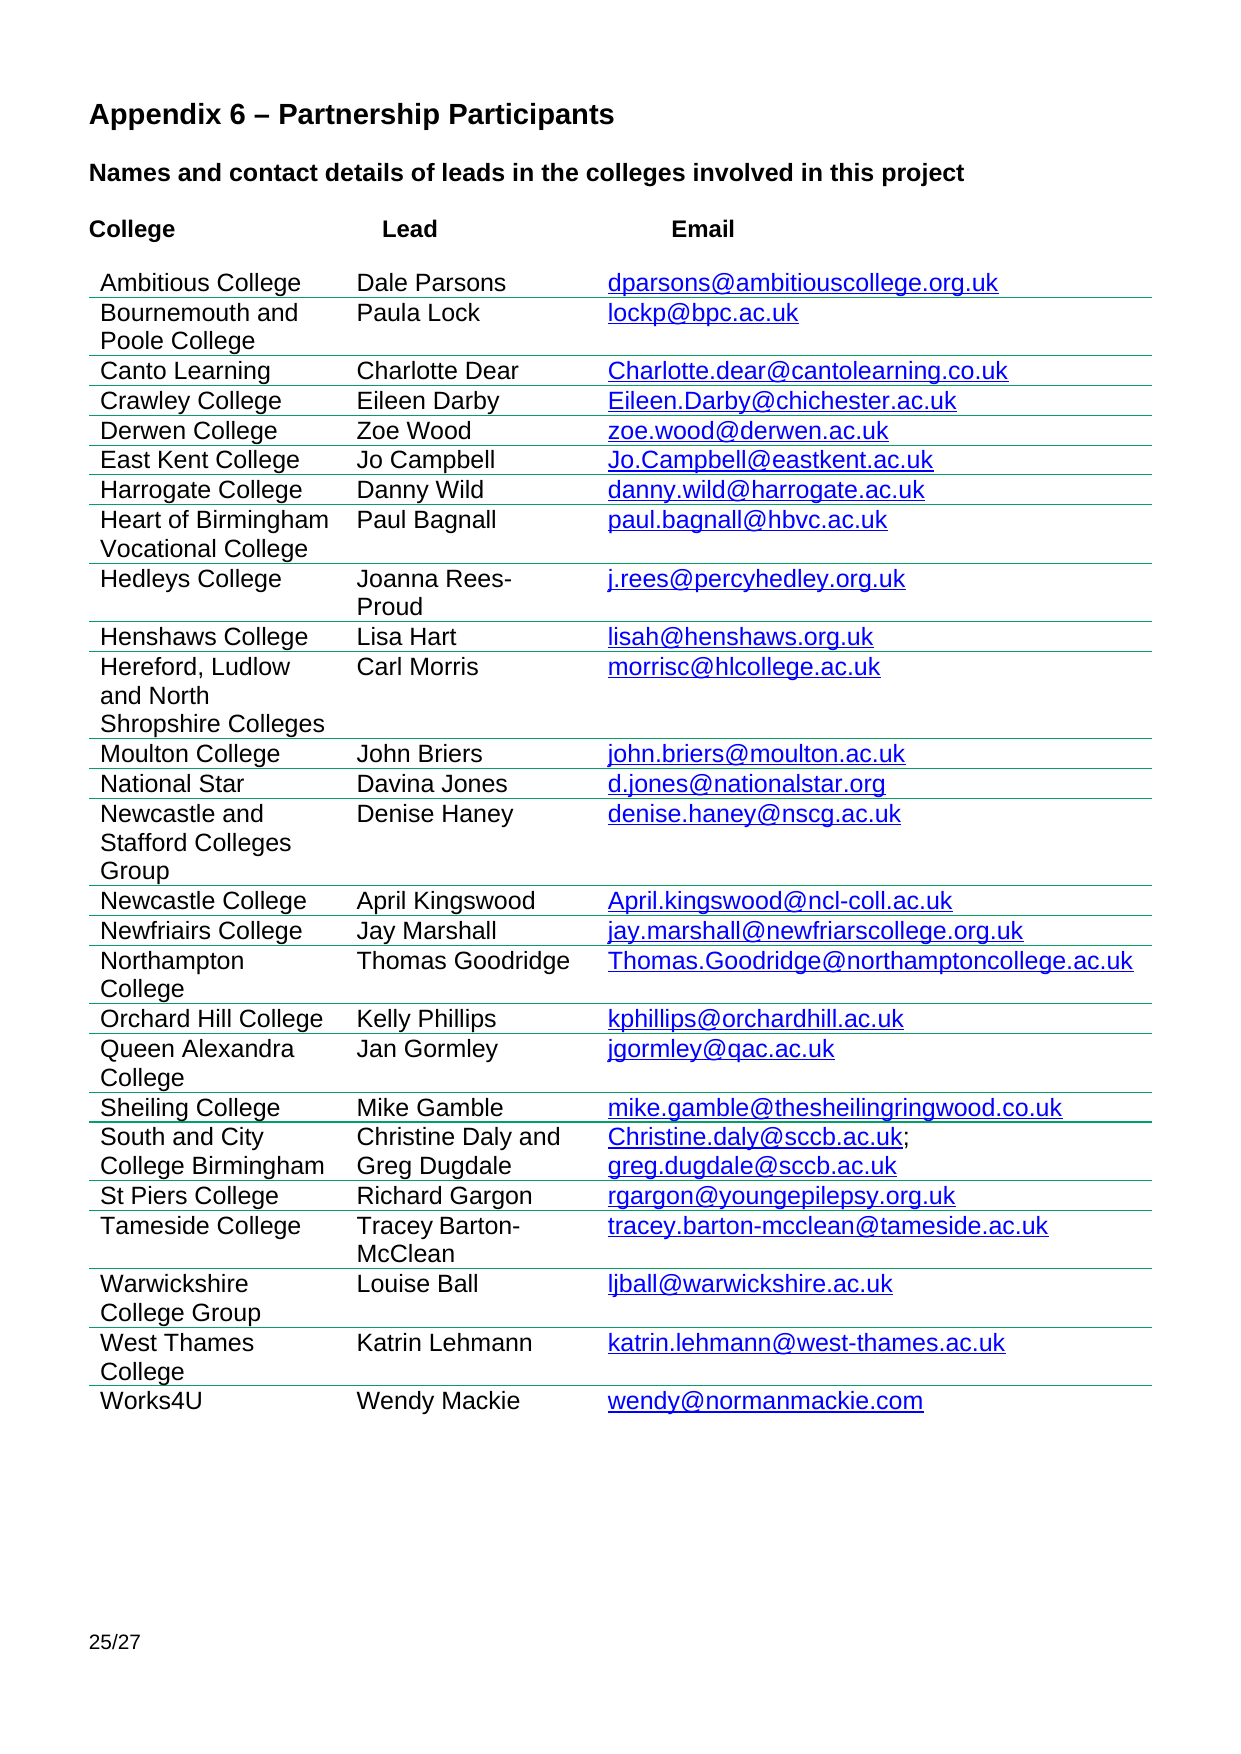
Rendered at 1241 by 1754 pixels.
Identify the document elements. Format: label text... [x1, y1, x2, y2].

table_cell Tracey Barton-McClean [345, 1211, 596, 1268]
table_cell National Star [89, 769, 345, 798]
table_cell lockp@bpc.ac.uk [596, 298, 1152, 355]
table_cell Eileen Darby [345, 386, 596, 415]
table_cell zoe.wood@derwen.ac.uk [596, 416, 1152, 444]
table_cell morrisc@hlcollege.ac.uk [596, 652, 1152, 738]
table_cell South and City College Birmingham [89, 1123, 345, 1180]
table_cell Christine Daly and Greg Dugdale [345, 1123, 596, 1180]
table_cell Charlotte Dear [345, 356, 596, 385]
table_cell Lisa Hart [345, 622, 596, 651]
table_cell Carl Morris [345, 652, 596, 738]
table_cell Danny Wild [345, 475, 596, 504]
table_cell Heart of Birmingham Vocational College [89, 505, 345, 563]
table_header Dale Parsons [345, 268, 596, 297]
table_cell Davina Jones [345, 769, 596, 798]
table_cell April.kingswood@ncl-coll.ac.uk [596, 886, 1152, 915]
table_cell East Kent College [89, 446, 345, 474]
table_cell Jo.Campbell@eastkent.ac.uk [596, 446, 1152, 474]
table_cell April Kingswood [345, 886, 596, 915]
table_cell denise.haney@nscg.ac.uk [596, 799, 1152, 885]
table_cell Moulton College [89, 739, 345, 768]
table_cell Tameside College [89, 1211, 345, 1268]
table_cell Works4U [89, 1386, 345, 1417]
table_cell jgormley@qac.ac.uk [596, 1034, 1152, 1092]
table_cell john.briers@moulton.ac.uk [596, 739, 1152, 768]
table_cell Richard Gargon [345, 1181, 596, 1210]
table_cell Northampton College [89, 946, 345, 1003]
table_cell ljball@warwickshire.ac.uk [596, 1269, 1152, 1327]
table_cell Canto Learning [89, 356, 345, 385]
text Names and contact details of leads in the colleges involved in this project [89, 158, 1152, 187]
table_cell Crawley College [89, 386, 345, 415]
table_cell John Briers [345, 739, 596, 768]
table_cell Queen Alexandra College [89, 1034, 345, 1092]
table_cell kphillips@orchardhill.ac.uk [596, 1004, 1152, 1033]
table_cell Newcastle and Stafford Colleges Group [89, 799, 345, 885]
table_cell Christine.daly@sccb.ac.uk; greg.dugdale@sccb.ac.uk [596, 1123, 1152, 1180]
table_cell rgargon@youngepilepsy.org.uk [596, 1181, 1152, 1210]
table_cell j.rees@percyhedley.org.uk [596, 564, 1152, 621]
table_cell Orchard Hill College [89, 1004, 345, 1033]
table_cell Jo Campbell [345, 446, 596, 474]
table_cell West Thames College [89, 1328, 345, 1385]
table_cell Newfriairs College [89, 916, 345, 945]
table_cell Eileen.Darby@chichester.ac.uk [596, 386, 1152, 415]
table_cell Wendy Mackie [345, 1386, 596, 1417]
table_cell lisah@henshaws.org.uk [596, 622, 1152, 651]
table_cell Hereford, Ludlow and North Shropshire Colleges [89, 652, 345, 738]
table_cell Jay Marshall [345, 916, 596, 945]
table_cell Jan Gormley [345, 1034, 596, 1092]
table_cell Paula Lock [345, 298, 596, 355]
table_cell wendy@normanmackie.com [596, 1386, 1152, 1417]
table_cell Newcastle College [89, 886, 345, 915]
table_cell Denise Haney [345, 799, 596, 885]
table_cell Bournemouth and Poole College [89, 298, 345, 355]
table_cell Hedleys College [89, 564, 345, 621]
table_cell Paul Bagnall [345, 505, 596, 563]
table_header dparsons@ambitiouscollege.org.uk [596, 268, 1152, 297]
table_cell Katrin Lehmann [345, 1328, 596, 1385]
table_cell katrin.lehmann@west-thames.ac.uk [596, 1328, 1152, 1385]
table_cell Joanna Rees-Proud [345, 564, 596, 621]
table_cell Mike Gamble [345, 1093, 596, 1121]
table_cell paul.bagnall@hbvc.ac.uk [596, 505, 1152, 563]
subtitle Appendix 6 – Partnership Participants [89, 97, 1152, 130]
table_cell danny.wild@harrogate.ac.uk [596, 475, 1152, 504]
table_cell Sheiling College [89, 1093, 345, 1121]
table_cell Thomas Goodridge [345, 946, 596, 1003]
table_cell jay.marshall@newfriarscollege.org.uk [596, 916, 1152, 945]
table_cell St Piers College [89, 1181, 345, 1210]
table_cell Henshaws College [89, 622, 345, 651]
text College Lead Email [89, 215, 1152, 242]
table_cell Charlotte.dear@cantolearning.co.uk [596, 356, 1152, 385]
table_cell Kelly Phillips [345, 1004, 596, 1033]
table_cell Harrogate College [89, 475, 345, 504]
table_cell mike.gamble@thesheilingringwood.co.uk [596, 1093, 1152, 1121]
table_cell Derwen College [89, 416, 345, 444]
table_header Ambitious College [89, 268, 345, 297]
table_cell Warwickshire College Group [89, 1269, 345, 1327]
table_cell Louise Ball [345, 1269, 596, 1327]
table_cell d.jones@nationalstar.org [596, 769, 1152, 798]
table_cell Zoe Wood [345, 416, 596, 444]
table_cell tracey.barton-mcclean@tameside.ac.uk [596, 1211, 1152, 1268]
table_cell Thomas.Goodridge@northamptoncollege.ac.uk [596, 946, 1152, 1003]
